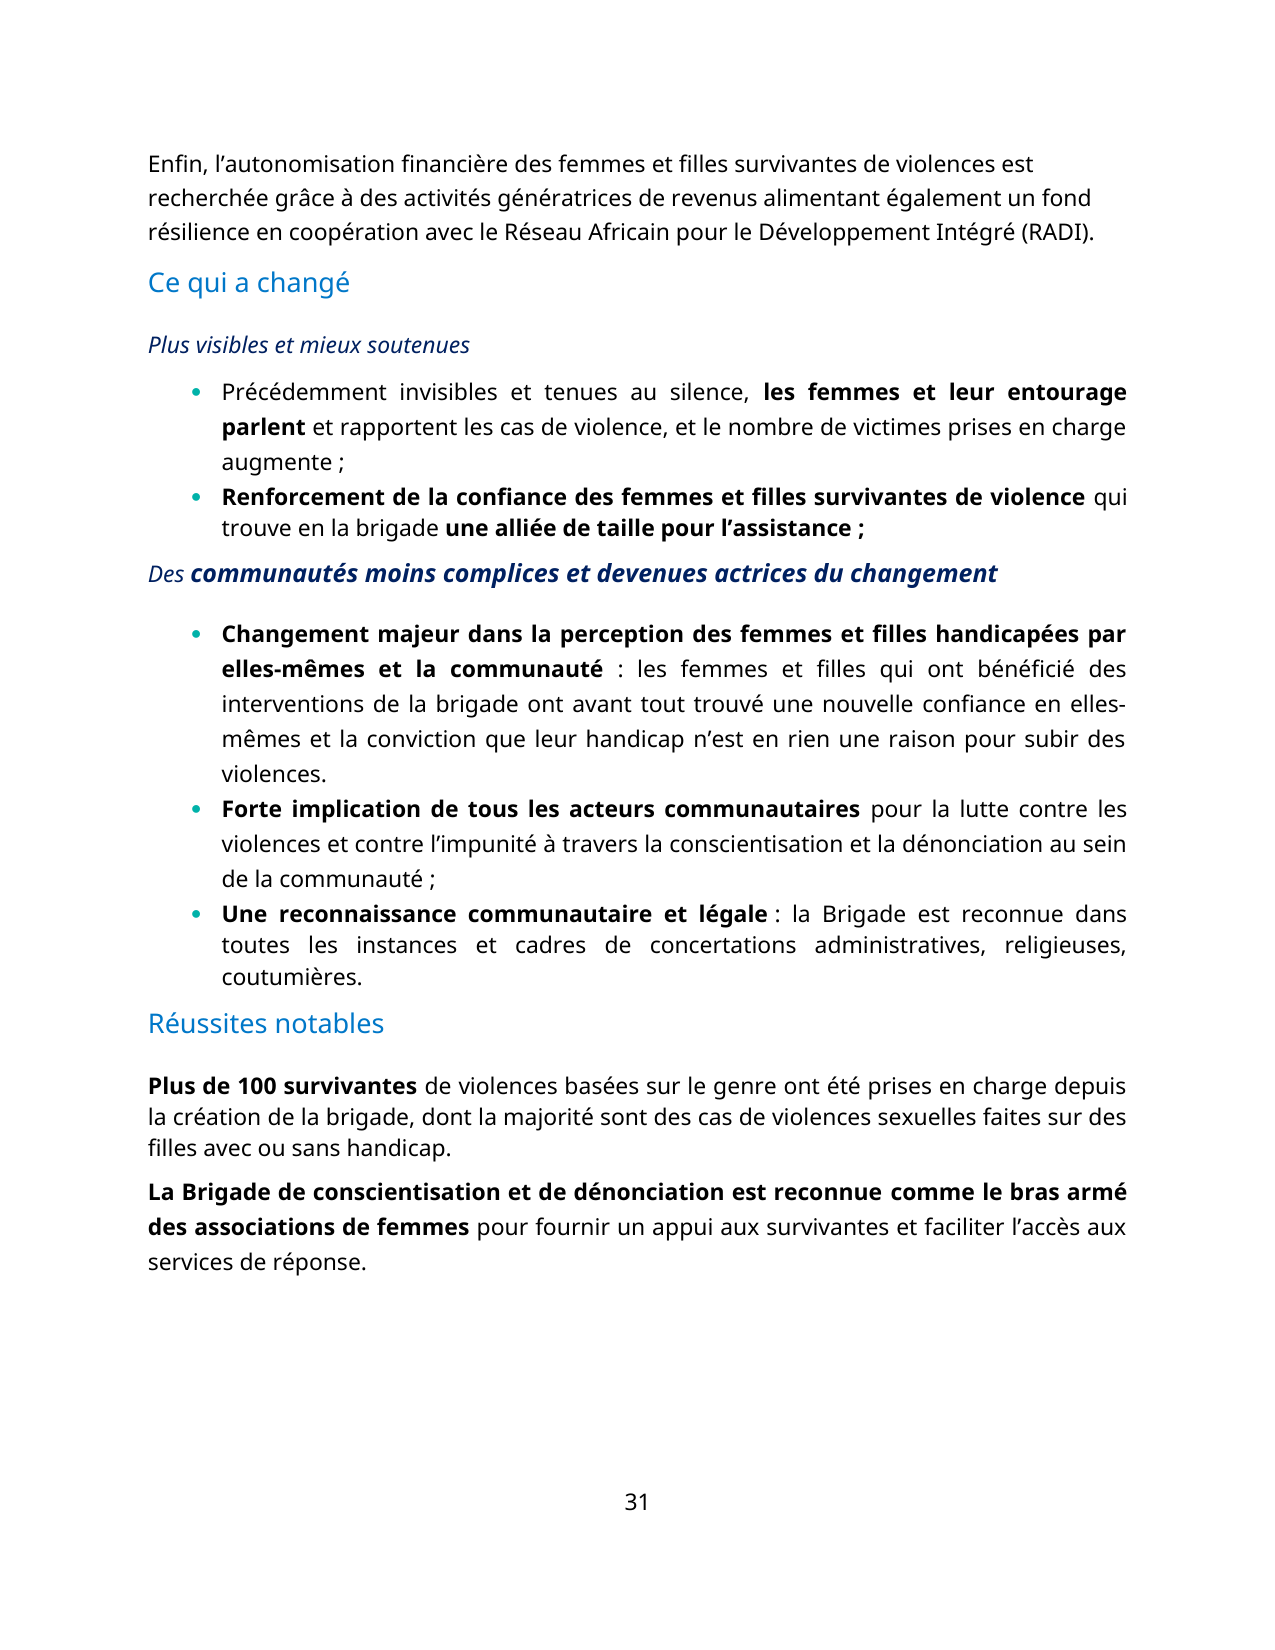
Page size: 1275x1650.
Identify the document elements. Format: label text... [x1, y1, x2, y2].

list Une reconnaissance communautaire et légale : la Brigade est reconnue dans toutes les instances et cadres de concertations administratives, religieuses, coutumières. [192, 898, 1127, 992]
list Changement majeur dans la perception des femmes et filles handicapées par elles-mêmes et la communauté : les femmes et filles qui ont bénéficié des interventions de la brigade ont avant tout trouvé une nouvelle confiance en elles-mêmes et la conviction que leur handicap n’est en rien une raison pour subir des violences. [192, 618, 1127, 789]
text Plus de 100 survivantes de violences basées sur le genre ont été prises en charge depuis la création de la brigade, dont la majorité sont des cas de violences sexuelles faites sur des filles avec ou sans handicap. [148, 1070, 1127, 1163]
list Renforcement de la confiance des femmes et filles survivantes de violence qui trouve en la brigade une alliée de taille pour l’assistance ; [192, 481, 1127, 543]
list Forte implication de tous les acteurs communautaires pour la lutte contre les violences et contre l’impunité à travers la conscientisation et la dénonciation au sein de la communauté ; [192, 793, 1127, 894]
list Précédemment invisibles et tenues au silence, les femmes et leur entourage parlent et rapportent les cas de violence, et le nombre de victimes prises en charge augmente ; [192, 376, 1127, 477]
subtitle Des communautés moins complices et devenues actrices du changement [148, 556, 1127, 590]
text Enfin, l’autonomisation financière des femmes et filles survivantes de violences est recherchée grâce à des activités génératrices de revenus alimentant également un fond résilience en coopération avec le Réseau Africain pour le Développement Intégré (RADI). [148, 148, 1127, 248]
subtitle Plus visibles et mieux soutenues [148, 329, 1127, 360]
subtitle Ce qui a changé [148, 263, 1127, 300]
text La Brigade de conscientisation et de dénonciation est reconnue comme le bras armé des associations de femmes pour fournir un appui aux survivantes et faciliter l’accès aux services de réponse. [148, 1176, 1127, 1277]
subtitle Réussites notables [148, 1004, 1127, 1041]
